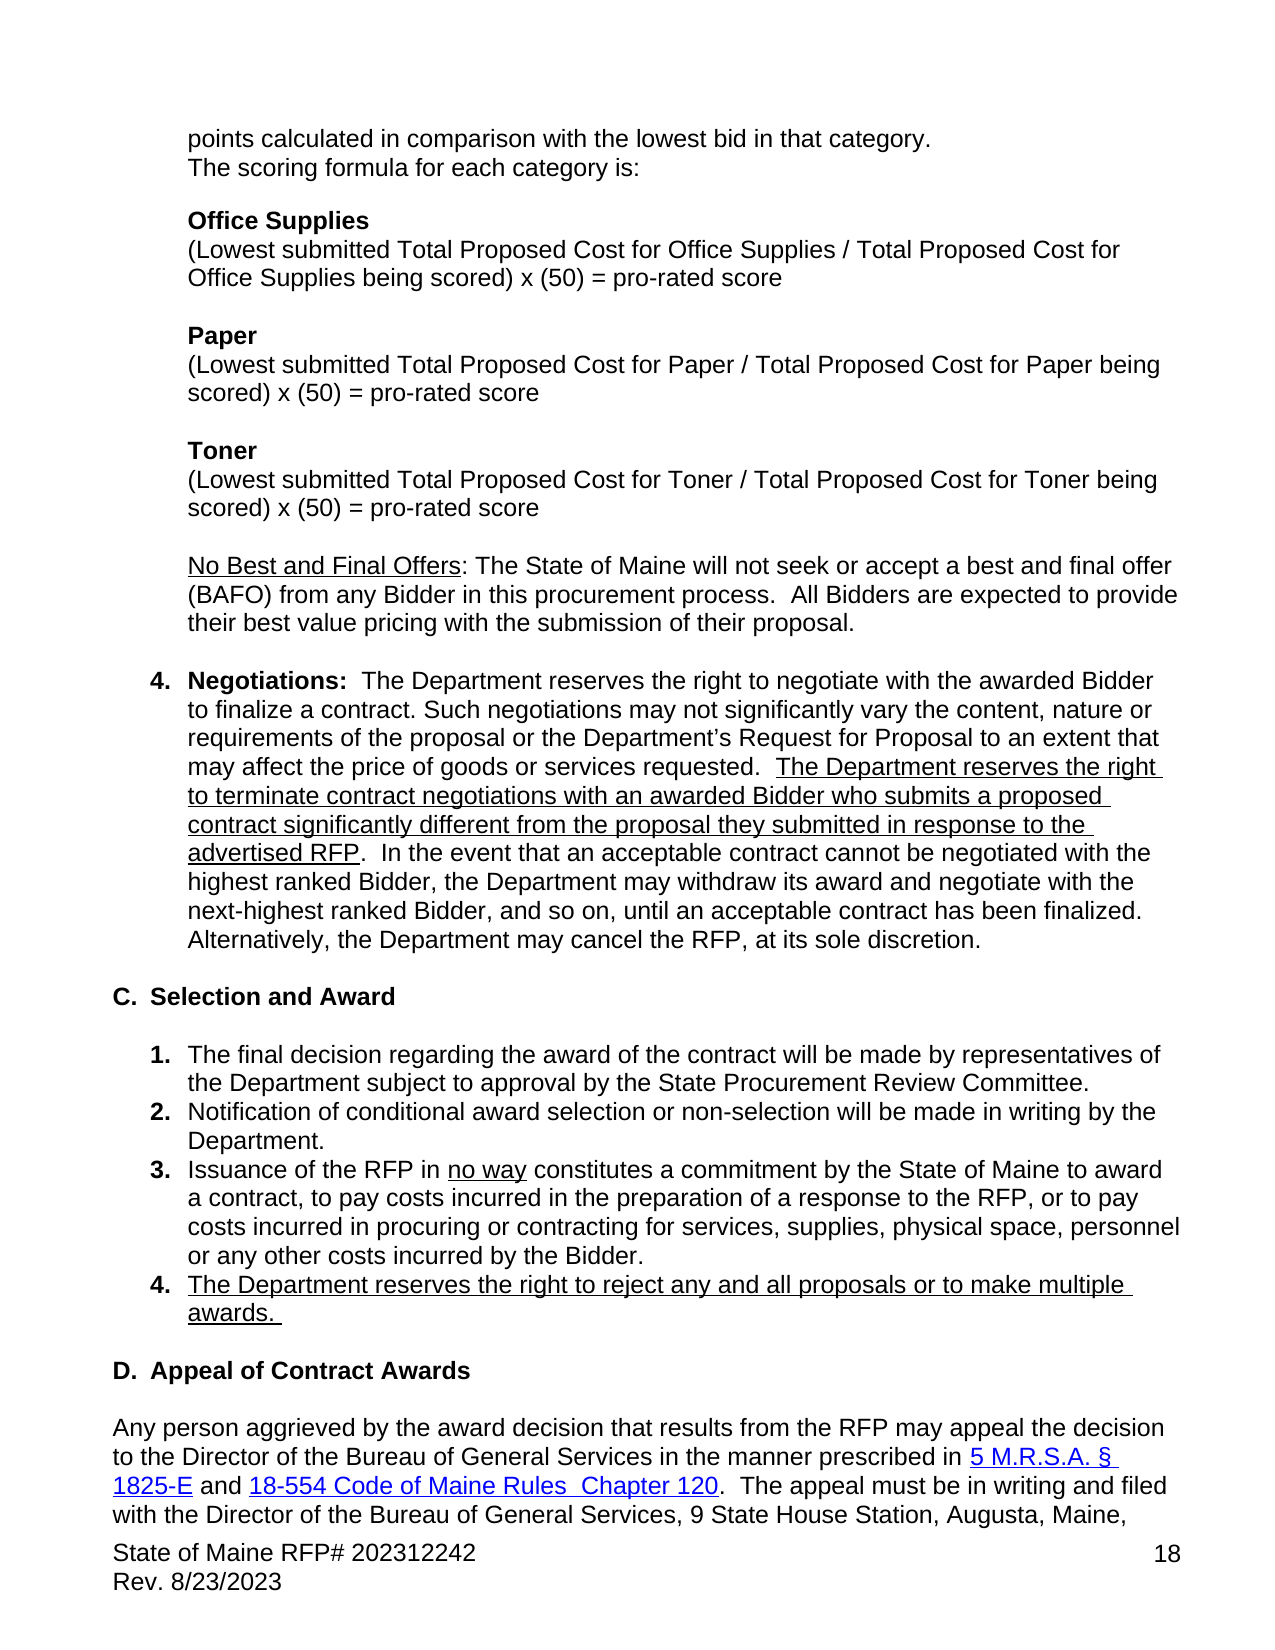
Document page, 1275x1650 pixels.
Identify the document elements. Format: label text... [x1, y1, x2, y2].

text (Lowest submitted Total Proposed Cost for Toner / Total Proposed Cost for Toner being scored) x (50) = pro-rated score [187, 465, 1181, 522]
text (Lowest submitted Total Proposed Cost for Office Supplies / Total Proposed Cost for Office Supplies being scored) x (50) = pro-rated score [187, 235, 1181, 292]
list Issuance of the RFP in no way constitutes a commitment by the State of Maine to award a contract, to pay costs incurred in the preparation of a response to the RFP, or to pay costs incurred in procuring or contracting for services, supplies, physical space, personnel or any other costs incurred by the Bidder. [150, 1155, 1181, 1270]
text Paper [112, 321, 1181, 350]
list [150, 124, 1181, 153]
list Negotiations: The Department reserves the right to negotiate with the awarded Bidder to finalize a contract. Such negotiations may not significantly vary the content, nature or requirements of the proposal or the Department’s Request for Proposal to an extent that may affect the price of goods or services requested. The Department reserves the right to terminate contract negotiations with an awarded Bidder who submits a proposed contract significantly different from the proposal they submitted in response to the advertised RFP. In the event that an acceptable contract cannot be negotiated with the highest ranked Bidder, the Department may withdraw its award and negotiate with the next-highest ranked Bidder, and so on, until an acceptable contract has been finalized. Alternatively, the Department may cancel the RFP, at its sole discretion. [150, 666, 1181, 953]
text Toner [112, 436, 1181, 465]
list Appeal of Contract Awards [112, 1356, 1181, 1385]
list Notification of conditional award selection or non-selection will be made in writing by the Department. [150, 1097, 1181, 1155]
list The final decision regarding the award of the contract will be made by representatives of the Department subject to approval by the State Procurement Review Committee. [150, 1040, 1181, 1097]
text Office Supplies [112, 206, 1181, 235]
list Selection and Award [112, 982, 1181, 1011]
text The scoring formula for each category is: [112, 153, 1181, 182]
text (Lowest submitted Total Proposed Cost for Paper / Total Proposed Cost for Paper being scored) x (50) = pro-rated score [187, 350, 1181, 407]
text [112, 1413, 1181, 1528]
text No Best and Final Offers: The State of Maine will not seek or accept a best and final offer (BAFO) from any Bidder in this procurement process. All Bidders are expected to provide their best value pricing with the submission of their proposal. [187, 551, 1181, 637]
list The Department reserves the right to reject any and all proposals or to make multiple awards. [150, 1270, 1181, 1327]
